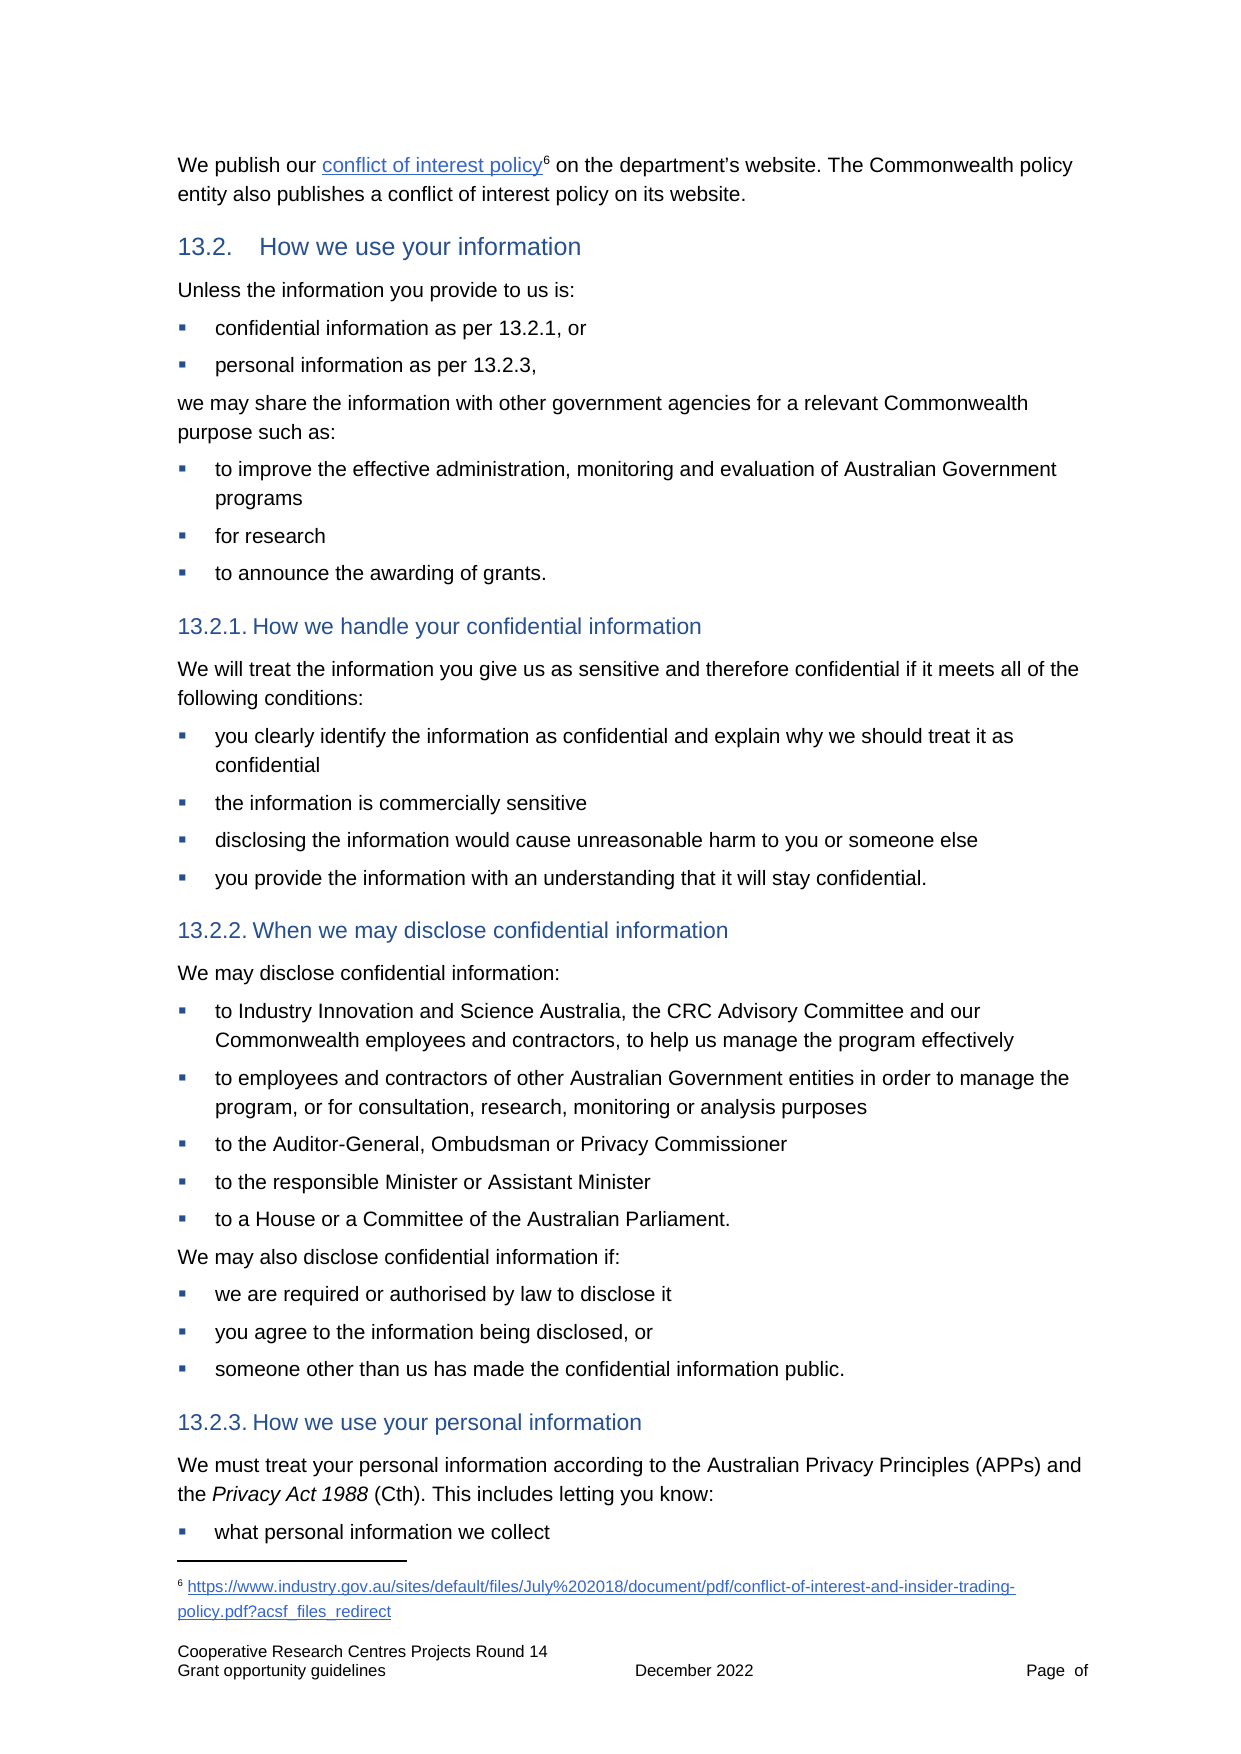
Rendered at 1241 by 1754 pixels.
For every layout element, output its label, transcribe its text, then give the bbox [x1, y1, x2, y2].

text We must treat your personal information according to the Australian Privacy Principles (APPs) and the Privacy Act 1988 (Cth). This includes letting you know: [177, 1448, 1092, 1506]
list to announce the awarding of grants. [177, 556, 1092, 585]
list to improve the effective administration, monitoring and evaluation of Australian Government programs [177, 452, 1092, 510]
subtitle How we handle your confidential information [177, 610, 1092, 639]
text We will treat the information you give us as sensitive and therefore confidential if it meets all of the following conditions: [177, 652, 1092, 710]
text We may disclose confidential information: [177, 956, 1092, 985]
list to the responsible Minister or Assistant Minister [177, 1164, 1092, 1193]
list someone other than us has made the confidential information public. [177, 1352, 1092, 1381]
list we are required or authorised by law to disclose it [177, 1277, 1092, 1306]
text we may share the information with other government agencies for a relevant Commonwealth purpose such as: [177, 385, 1092, 443]
text We publish our conflict of interest policy on the department’s website. The Commonwealth policy entity also publishes a conflict of interest policy on its website. [177, 148, 1092, 206]
list disclosing the information would cause unreasonable harm to you or someone else [177, 823, 1092, 852]
list for research [177, 518, 1092, 548]
list you agree to the information being disclosed, or [177, 1314, 1092, 1343]
list you clearly identify the information as confidential and explain why we should treat it as confidential [177, 718, 1092, 777]
list you provide the information with an understanding that it will stay confidential. [177, 860, 1092, 889]
list personal information as per 13.2.3, [177, 348, 1092, 377]
list to Industry Innovation and Science Australia, the CRC Advisory Committee and our Commonwealth employees and contractors, to help us manage the program effectively [177, 993, 1092, 1052]
subtitle How we use your information [177, 231, 1092, 260]
list what personal information we collect [177, 1514, 1092, 1543]
list to the Auditor-General, Ombudsman or Privacy Commissioner [177, 1127, 1092, 1156]
subtitle How we use your personal information [177, 1406, 1092, 1435]
list the information is commercially sensitive [177, 785, 1092, 814]
text Unless the information you provide to us is: [177, 273, 1092, 302]
list to employees and contractors of other Australian Government entities in order to manage the program, or for consultation, research, monitoring or analysis purposes [177, 1060, 1092, 1118]
subtitle When we may disclose confidential information [177, 914, 1092, 943]
list confidential information as per 13.2.1, or [177, 310, 1092, 339]
list to a House or a Committee of the Australian Parliament. [177, 1202, 1092, 1231]
text We may also disclose confidential information if: [177, 1239, 1092, 1268]
